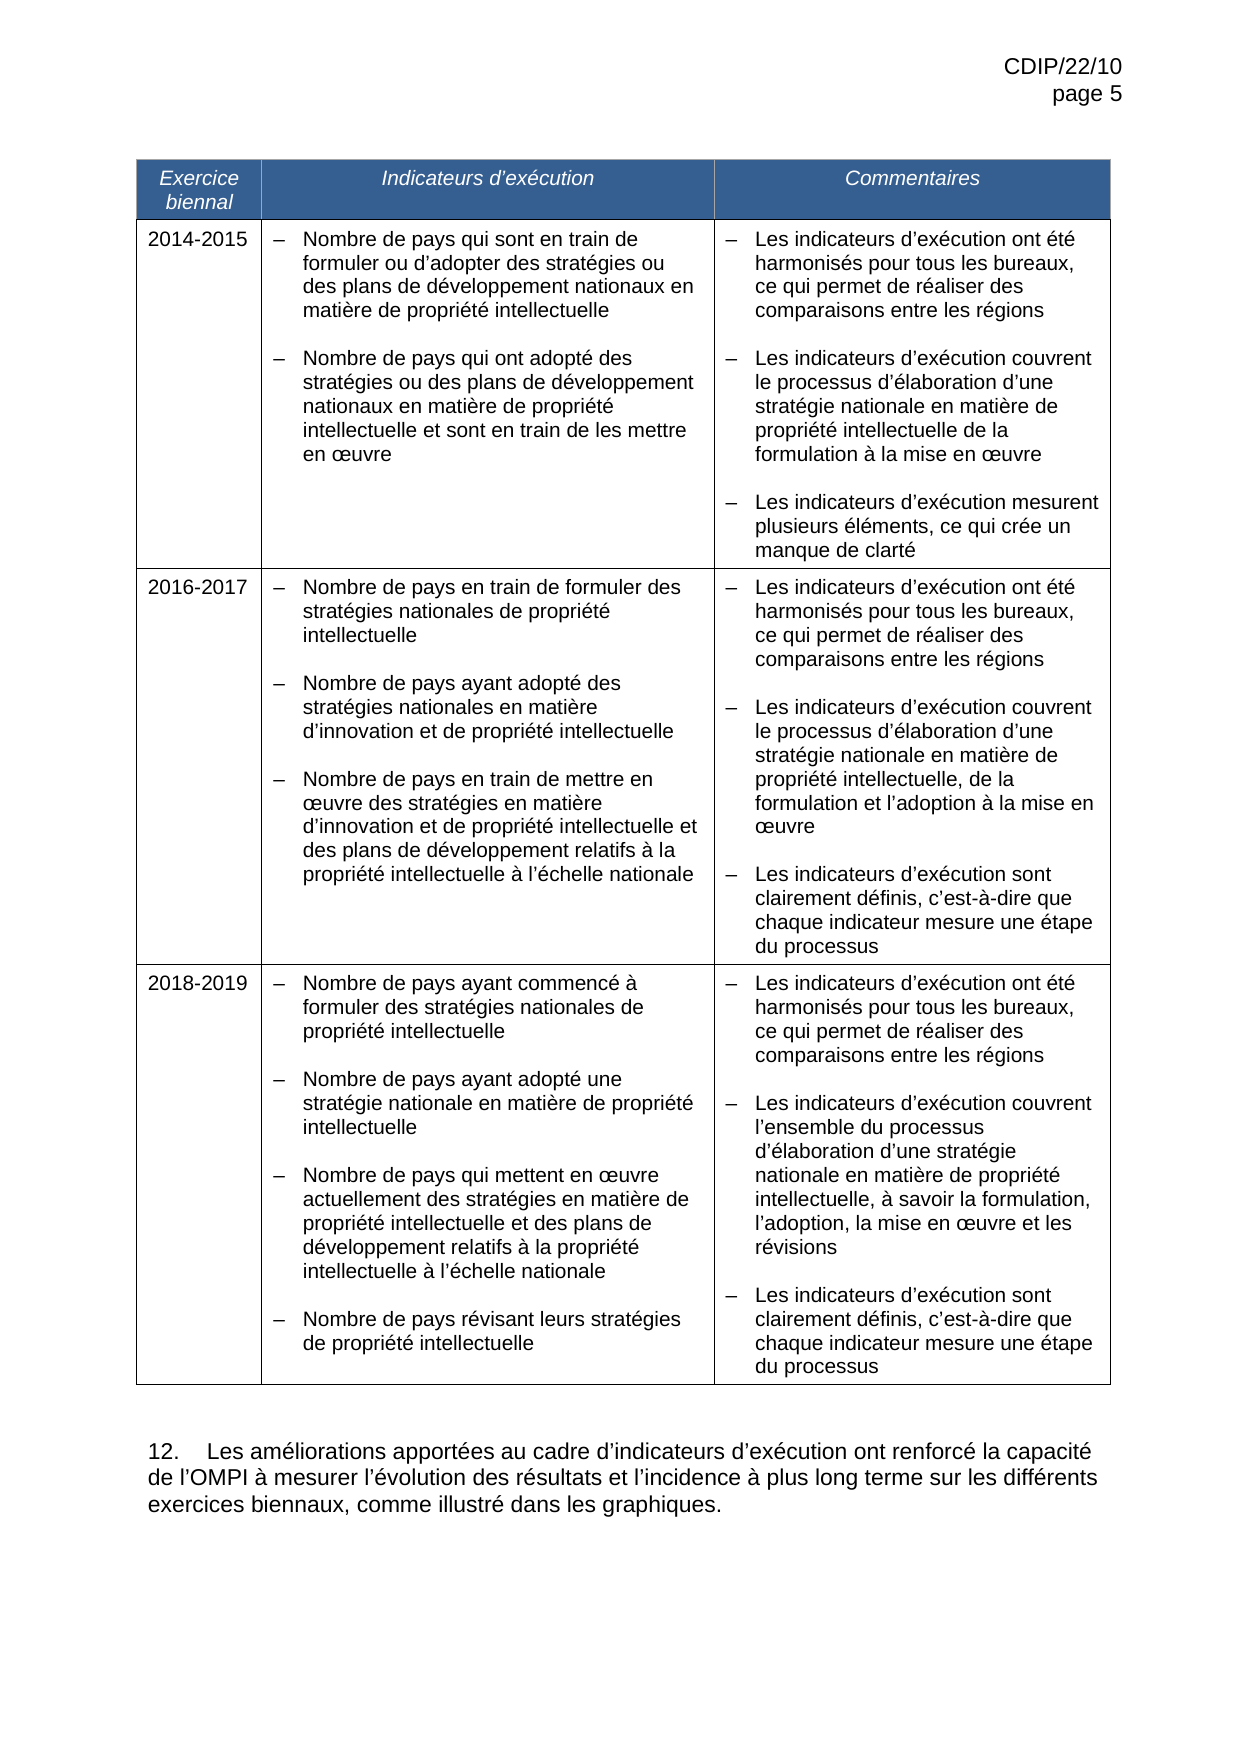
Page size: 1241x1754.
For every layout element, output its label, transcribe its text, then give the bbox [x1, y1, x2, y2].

text Les améliorations apportées au cadre d’indicateurs d’exécution ont renforcé la capacité de l’OMPI à mesurer l’évolution des résultats et l’incidence à plus long terme sur les différents exercices biennaux, comme illustré dans les graphiques. [148, 1438, 1122, 1517]
table_cell Les indicateurs d’exécution ont été harmonisés pour tous les bureaux, ce qui permet de réaliser des comparaisons entre les régions Les indicateurs d’exécution couvrent le processus d’élaboration d’une stratégie nationale en matière de propriété intellectuelle de la formulation à la mise en œuvre Les indicateurs d’exécution mesurent plusieurs éléments, ce qui crée un manque de clarté [715, 220, 1110, 568]
table_cell Les indicateurs d’exécution ont été harmonisés pour tous les bureaux, ce qui permet de réaliser des comparaisons entre les régions Les indicateurs d’exécution couvrent l’ensemble du processus d’élaboration d’une stratégie nationale en matière de propriété intellectuelle, à savoir la formulation, l’adoption, la mise en œuvre et les révisions Les indicateurs d’exécution sont clairement définis, c’est-à-dire que chaque indicateur mesure une étape du processus [715, 965, 1110, 1384]
table_header Exercice biennal [137, 160, 261, 219]
table_header Commentaires [715, 160, 1110, 219]
table_cell Nombre de pays qui sont en train de formuler ou d’adopter des stratégies ou des plans de développement nationaux en matière de propriété intellectuelle Nombre de pays qui ont adopté des stratégies ou des plans de développement nationaux en matière de propriété intellectuelle et sont en train de les mettre en œuvre [262, 220, 714, 568]
table_cell Les indicateurs d’exécution ont été harmonisés pour tous les bureaux, ce qui permet de réaliser des comparaisons entre les régions Les indicateurs d’exécution couvrent le processus d’élaboration d’une stratégie nationale en matière de propriété intellectuelle, de la formulation et l’adoption à la mise en œuvre Les indicateurs d’exécution sont clairement définis, c’est-à-dire que chaque indicateur mesure une étape du processus [715, 569, 1110, 964]
table_cell 2014-2015 [137, 220, 261, 568]
table_header Indicateurs d’exécution [262, 160, 714, 219]
table_cell 2016-2017 [137, 569, 261, 964]
table_cell 2018-2019 [137, 965, 261, 1384]
table_cell Nombre de pays ayant commencé à formuler des stratégies nationales de propriété intellectuelle Nombre de pays ayant adopté une stratégie nationale en matière de propriété intellectuelle Nombre de pays qui mettent en œuvre actuellement des stratégies en matière de propriété intellectuelle et des plans de développement relatifs à la propriété intellectuelle à l’échelle nationale Nombre de pays révisant leurs stratégies de propriété intellectuelle [262, 965, 714, 1384]
table_cell Nombre de pays en train de formuler des stratégies nationales de propriété intellectuelle Nombre de pays ayant adopté des stratégies nationales en matière d’innovation et de propriété intellectuelle Nombre de pays en train de mettre en œuvre des stratégies en matière d’innovation et de propriété intellectuelle et des plans de développement relatifs à la propriété intellectuelle à l’échelle nationale [262, 569, 714, 964]
